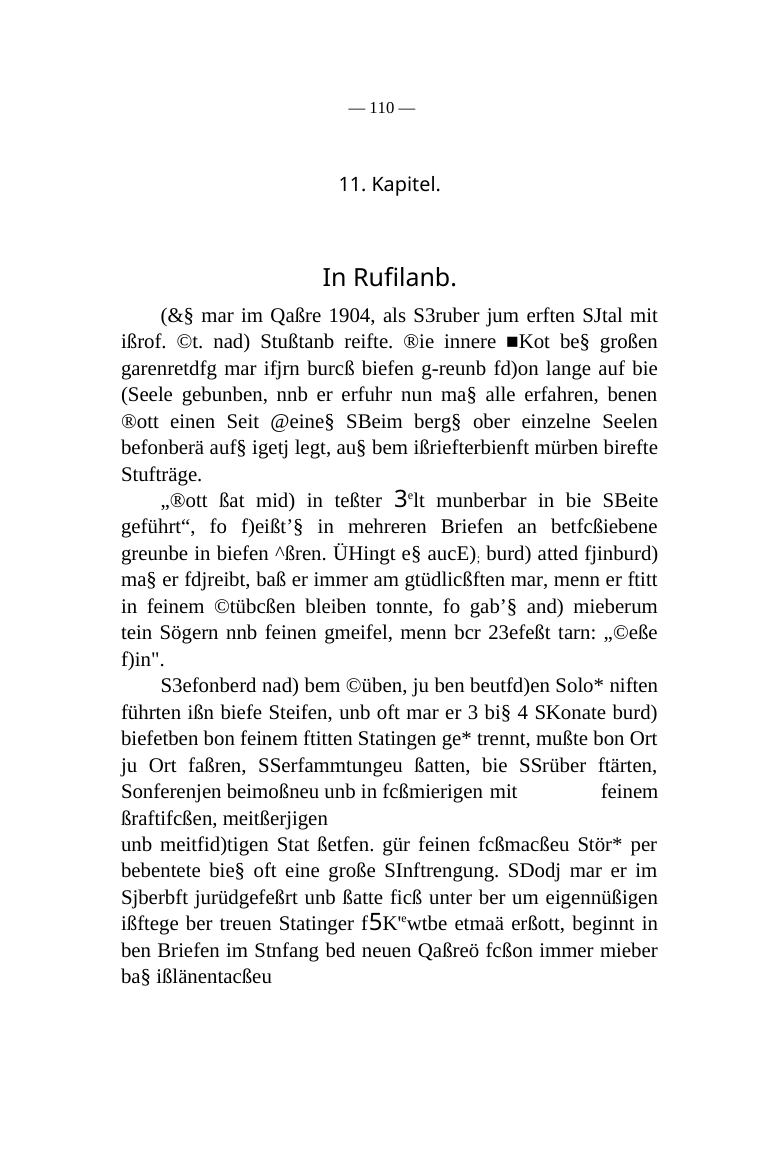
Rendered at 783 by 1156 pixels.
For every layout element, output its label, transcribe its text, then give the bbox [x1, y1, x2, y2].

text 11. Kapitel. [121, 175, 658, 195]
subtitle In Rufilanb. [121, 267, 658, 292]
text (&§ mar im Qaßre 1904, als S3ruber jum erften SJtal mit ißrof. ©t. nad) Stußtanb reifte. ®ie innere ■Kot be§ großen garenretdfg mar ifjrn burcß biefen g-reunb fd)on lange auf bie (Seele gebunben, nnb er erfuhr nun ma§ alle erfahren, benen ®ott einen Seit @eine§ SBeim berg§ ober einzelne Seelen befonberä auf§ igetj legt, au§ bem ißriefterbienft mürben birefte Stufträge. [121, 301, 658, 486]
text — 110 — [348, 100, 415, 117]
text S3efonberd nad) bem ©üben, ju ben beutfd)en Solo* niften führten ißn biefe Steifen, unb oft mar er 3 bi§ 4 SKonate burd) biefetben bon feinem ftitten Statingen ge* trennt, mußte bon Ort ju Ort faßren, SSerfammtungeu ßatten, bie SSrüber ftärten, Sonferenjen beimoßneu unb in fcßmierigen mit feinem ßraftifcßen, meitßerjigen [121, 672, 658, 830]
text „®ott ßat mid) in teßter 3elt munberbar in bie SBeite geführt“, fo f)eißt’§ in mehreren Briefen an betfcßiebene greunbe in biefen ^ßren. ÜHingt e§ aucE); burd) atted fjinburd) ma§ er fdjreibt, baß er immer am gtüdlicßften mar, menn er ftitt in feinem ©tübcßen bleiben tonnte, fo gab’§ and) mieberum tein Sögern nnb feinen gmeifel, menn bcr 23efeßt tarn: „©eße f)in". [121, 486, 658, 672]
text unb meitfid)tigen Stat ßetfen. gür feinen fcßmacßeu Stör* per bebentete bie§ oft eine große SInftrengung. SDodj mar er im Sjberbft jurüdgefeßrt unb ßatte ficß unter ber um eigennüßigen ißftege ber treuen Statinger f5K'ewtbe etmaä erßott, beginnt in ben Briefen im Stnfang bed neuen Qaßreö fcßon immer mieber ba§ ißlänentacßeu [121, 830, 658, 989]
